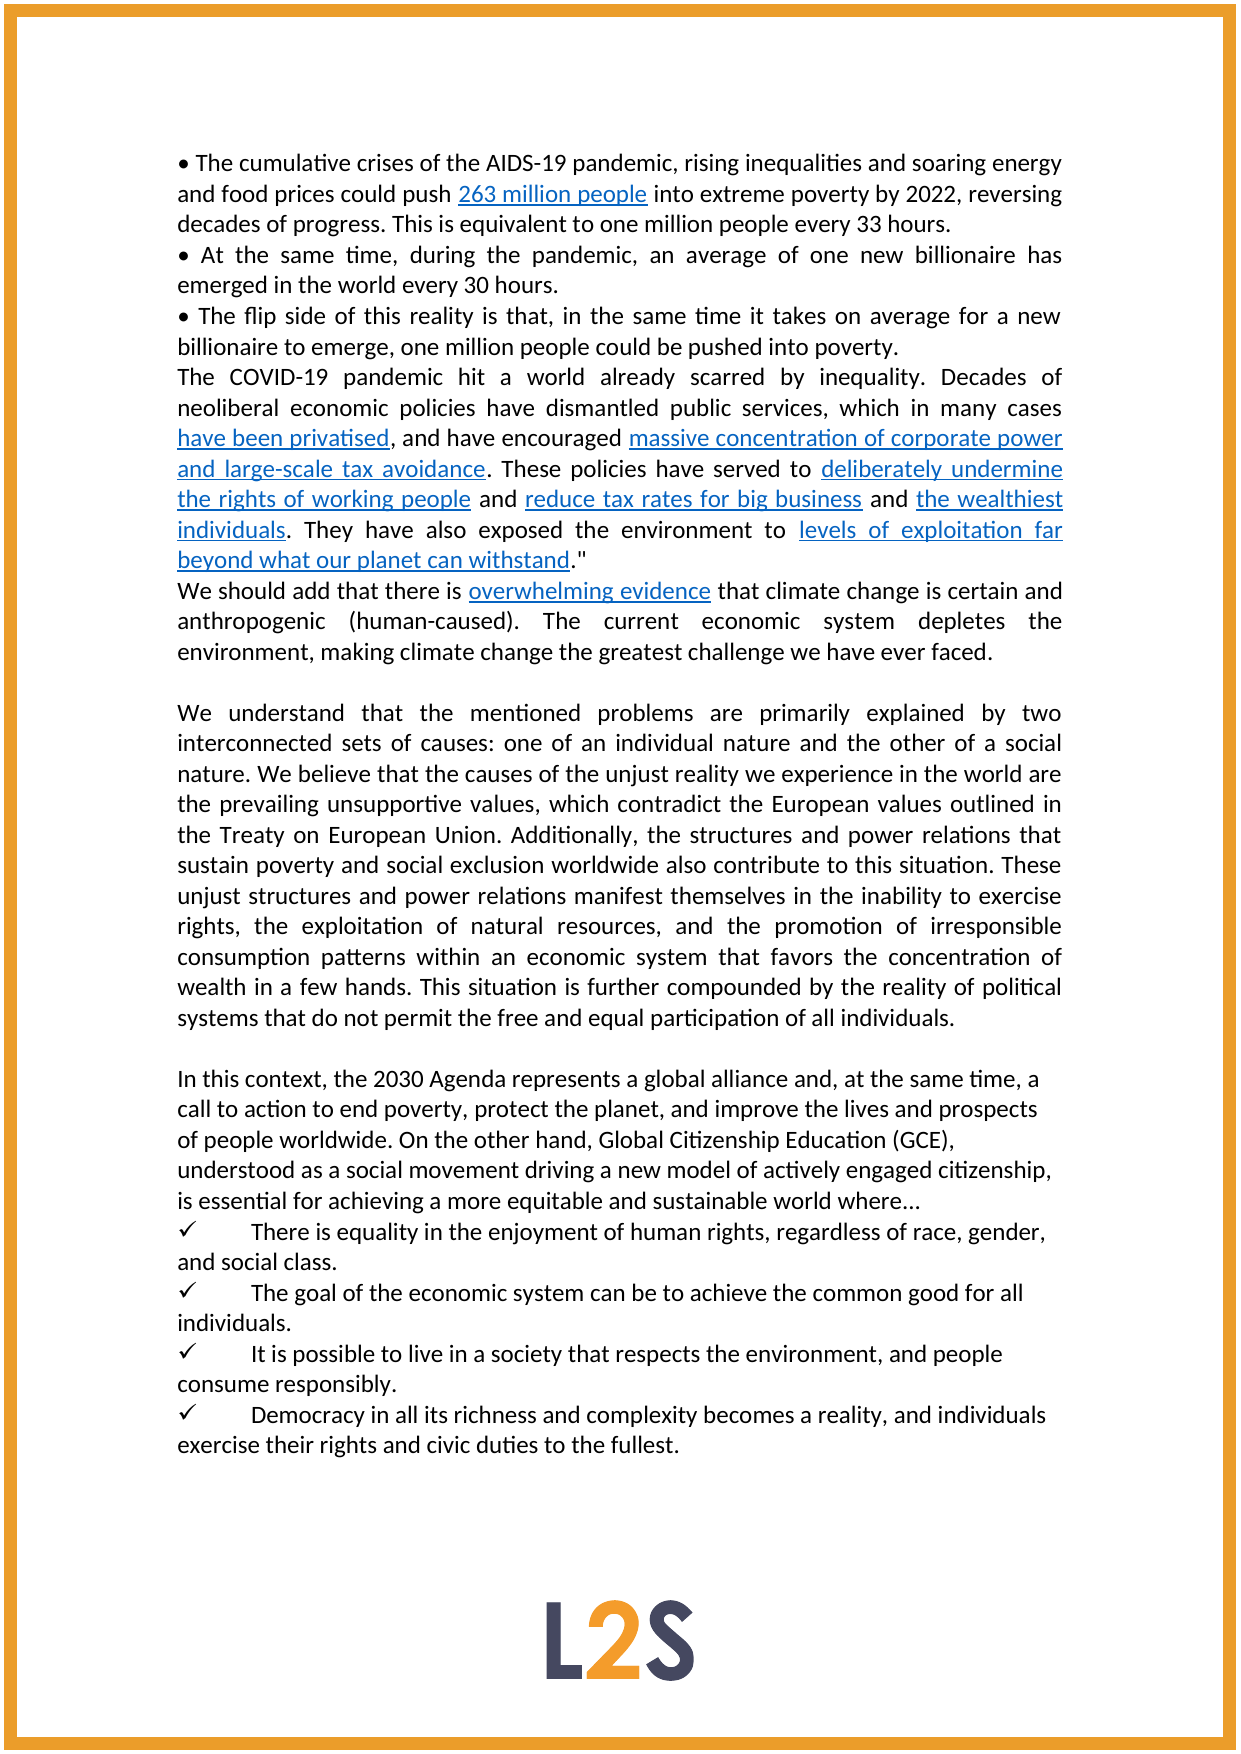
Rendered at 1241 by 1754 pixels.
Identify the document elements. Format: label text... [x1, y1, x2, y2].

text We understand that the mentioned problems are primarily explained by two interconnected sets of causes: one of an individual nature and the other of a social nature. We believe that the causes of the unjust reality we experience in the world are the prevailing unsupportive values, which contradict the European values outlined in the Treaty on European Union. Additionally, the structures and power relations that sustain poverty and social exclusion worldwide also contribute to this situation. These unjust structures and power relations manifest themselves in the inability to exercise rights, the exploitation of natural resources, and the promotion of irresponsible consumption patterns within an economic system that favors the concentration of wealth in a few hands. This situation is further compounded by the reality of political systems that do not permit the free and equal participation of all individuals. [177, 697, 1063, 1033]
list The goal of the economic system can be to achieve the common good for all individuals. [177, 1277, 1063, 1338]
list Democracy in all its richness and complexity becomes a reality, and individuals exercise their rights and civic duties to the fullest. [177, 1399, 1063, 1460]
picture [546, 1600, 694, 1681]
text The COVID-19 pandemic hit a world already scarred by inequality. Decades of neoliberal economic policies have dismantled public services, which in many cases have been privatised, and have encouraged massive concentration of corporate power and large-scale tax avoidance. These policies have served to deliberately undermine the rights of working people and reduce tax rates for big business and the wealthiest individuals. They have also exposed the environment to levels of exploitation far beyond what our planet can withstand." [177, 361, 1063, 575]
text We should add that there is overwhelming evidence that climate change is certain and anthropogenic (human-caused). The current economic system depletes the environment, making climate change the greatest challenge we have ever faced. [177, 575, 1063, 666]
list There is equality in the enjoyment of human rights, regardless of race, gender, and social class. [177, 1216, 1063, 1277]
text • The flip side of this reality is that, in the same time it takes on average for a new billionaire to emerge, one million people could be pushed into poverty. [177, 300, 1063, 361]
text • The cumulative crises of the AIDS-19 pandemic, rising inequalities and soaring energy and food prices could push 263 million people into extreme poverty by 2022, reversing decades of progress. This is equivalent to one million people every 33 hours. [177, 147, 1063, 239]
text In this context, the 2030 Agenda represents a global alliance and, at the same time, a call to action to end poverty, protect the planet, and improve the lives and prospects of people worldwide. On the other hand, Global Citizenship Education (GCE), understood as a social movement driving a new model of actively engaged citizenship, is essential for achieving a more equitable and sustainable world where... [177, 1063, 1063, 1216]
text • At the same time, during the pandemic, an average of one new billionaire has emerged in the world every 30 hours. [177, 239, 1063, 300]
list It is possible to live in a society that respects the environment, and people consume responsibly. [177, 1338, 1063, 1399]
